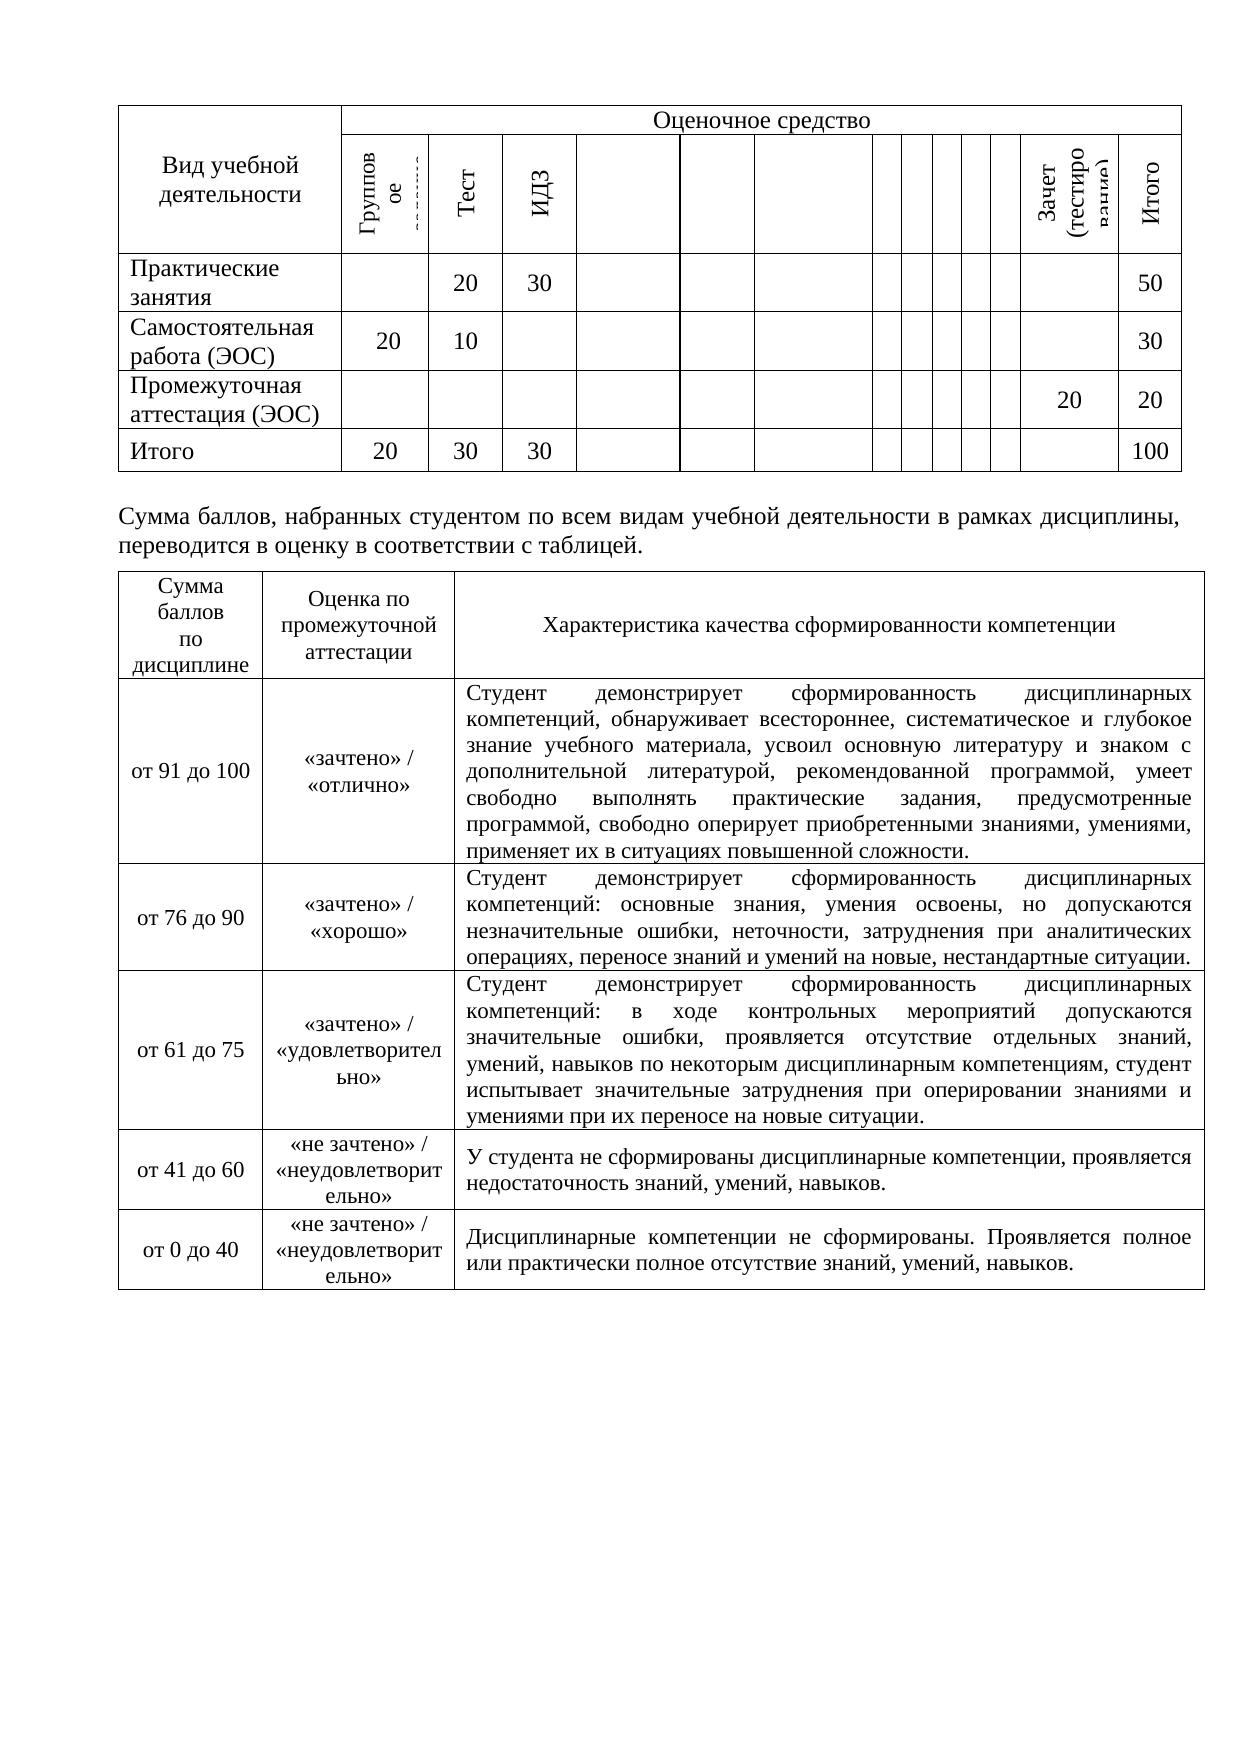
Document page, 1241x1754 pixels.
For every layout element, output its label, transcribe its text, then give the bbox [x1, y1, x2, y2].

table_cell [902, 371, 932, 428]
table_cell [681, 371, 754, 428]
table_cell [933, 429, 961, 471]
table_cell 50 [1119, 254, 1181, 311]
table_cell [429, 371, 502, 428]
table_cell [962, 135, 990, 252]
table_cell 20 [342, 312, 428, 369]
table_cell от 0 до 40 [119, 1210, 262, 1289]
table_cell [577, 312, 679, 369]
table_cell [577, 254, 679, 311]
table_cell [342, 371, 428, 428]
table_cell [962, 254, 990, 311]
table_cell [503, 371, 576, 428]
table_cell [873, 312, 901, 369]
table_cell [991, 371, 1020, 428]
table_cell [962, 429, 990, 471]
table_cell [503, 312, 576, 369]
table_cell [873, 254, 901, 311]
table_cell У студента не сформированы дисциплинарные компетенции, проявляется недостаточность знаний, умений, навыков. [455, 1130, 1204, 1209]
table_cell [755, 429, 872, 471]
table_cell [962, 371, 990, 428]
table_cell от 91 до 100 [119, 679, 262, 863]
table_cell Зачет (тестирование) [1021, 135, 1118, 252]
table_cell [681, 312, 754, 369]
table_cell «зачтено» / «отлично» [263, 679, 454, 863]
table_cell [755, 371, 872, 428]
table_cell Итого [119, 429, 341, 471]
table_cell [933, 135, 961, 252]
table_cell 100 [1119, 429, 1181, 471]
table_header Вид учебной деятельности [119, 106, 341, 252]
table_cell [577, 371, 679, 428]
table_cell 20 [1021, 371, 1118, 428]
table_cell [991, 135, 1020, 252]
table_cell [681, 429, 754, 471]
table_cell 20 [342, 429, 428, 471]
table_cell [681, 135, 754, 252]
table_cell [873, 371, 901, 428]
table_cell [933, 254, 961, 311]
table_cell «зачтено» / «удовлетворительно» [263, 971, 454, 1129]
table_cell [755, 254, 872, 311]
table_cell Дисциплинарные компетенции не сформированы. Проявляется полное или практически полное отсутствие знаний, умений, навыков. [455, 1210, 1204, 1289]
table_cell Практические занятия [119, 254, 341, 311]
table_cell [1021, 254, 1118, 311]
table_cell ИДЗ [503, 135, 576, 252]
table_cell Студент демонстрирует сформированность дисциплинарных компетенций, обнаруживает всестороннее, систематическое и глубокое знание учебного материала, усвоил основную литературу и знаком с дополнительной литературой, рекомендованной программой, умеет свободно выполнять практические задания, предусмотренные программой, свободно оперирует приобретенными знаниями, умениями, применяет их в ситуациях повышенной сложности. [455, 679, 1204, 863]
table_cell от 76 до 90 [119, 864, 262, 969]
table_cell [902, 429, 932, 471]
table_cell Групповое задание [342, 135, 428, 252]
table_cell [902, 135, 932, 252]
table_cell [873, 135, 901, 252]
table_cell Самостоятельная работа (ЭОС) [119, 312, 341, 369]
table_cell 30 [503, 254, 576, 311]
table_cell [902, 312, 932, 369]
table_cell Студент демонстрирует сформированность дисциплинарных компетенций: основные знания, умения освоены, но допускаются незначительные ошибки, неточности, затруднения при аналитических операциях, переносе знаний и умений на новые, нестандартные ситуации. [455, 864, 1204, 969]
table_cell [577, 135, 679, 252]
table_header Характеристика качества сформированности компетенции [455, 572, 1204, 677]
table_header Оценочное средство [342, 106, 1181, 134]
table_cell 30 [503, 429, 576, 471]
table_cell [681, 254, 754, 311]
table_cell [933, 371, 961, 428]
table_cell 20 [429, 254, 502, 311]
table_cell [902, 254, 932, 311]
table_header Оценка по промежуточной аттестации [263, 572, 454, 677]
table_cell [991, 429, 1020, 471]
table_cell 30 [429, 429, 502, 471]
table_cell «зачтено» / «хорошо» [263, 864, 454, 969]
table_cell [991, 254, 1020, 311]
table_cell [755, 312, 872, 369]
table_cell 30 [1119, 312, 1181, 369]
table_cell [873, 429, 901, 471]
table_cell от 61 до 75 [119, 971, 262, 1129]
table_cell 10 [429, 312, 502, 369]
table_cell Промежуточная аттестация (ЭОС) [119, 371, 341, 428]
table_cell [962, 312, 990, 369]
text Сумма баллов, набранных студентом по всем видам учебной деятельности в рамках дисциплины, переводится в оценку в соответствии с таблицей. [118, 501, 1181, 558]
table_cell Тест [429, 135, 502, 252]
table_cell «не зачтено» / «неудовлетворительно» [263, 1210, 454, 1289]
table_cell [991, 312, 1020, 369]
table_cell «не зачтено» / «неудовлетворительно» [263, 1130, 454, 1209]
table_cell 20 [1119, 371, 1181, 428]
table_cell от 41 до 60 [119, 1130, 262, 1209]
table_cell Итого [1119, 135, 1181, 252]
table_header Сумма баллов по дисциплине [119, 572, 262, 677]
table_cell [1021, 312, 1118, 369]
table_cell [577, 429, 679, 471]
table_cell [1021, 429, 1118, 471]
table_cell [755, 135, 872, 252]
table_cell Студент демонстрирует сформированность дисциплинарных компетенций: в ходе контрольных мероприятий допускаются значительные ошибки, проявляется отсутствие отдельных знаний, умений, навыков по некоторым дисциплинарным компетенциям, студент испытывает значительные затруднения при оперировании знаниями и умениями при их переносе на новые ситуации. [455, 971, 1204, 1129]
table_cell [933, 312, 961, 369]
table_cell [342, 254, 428, 311]
